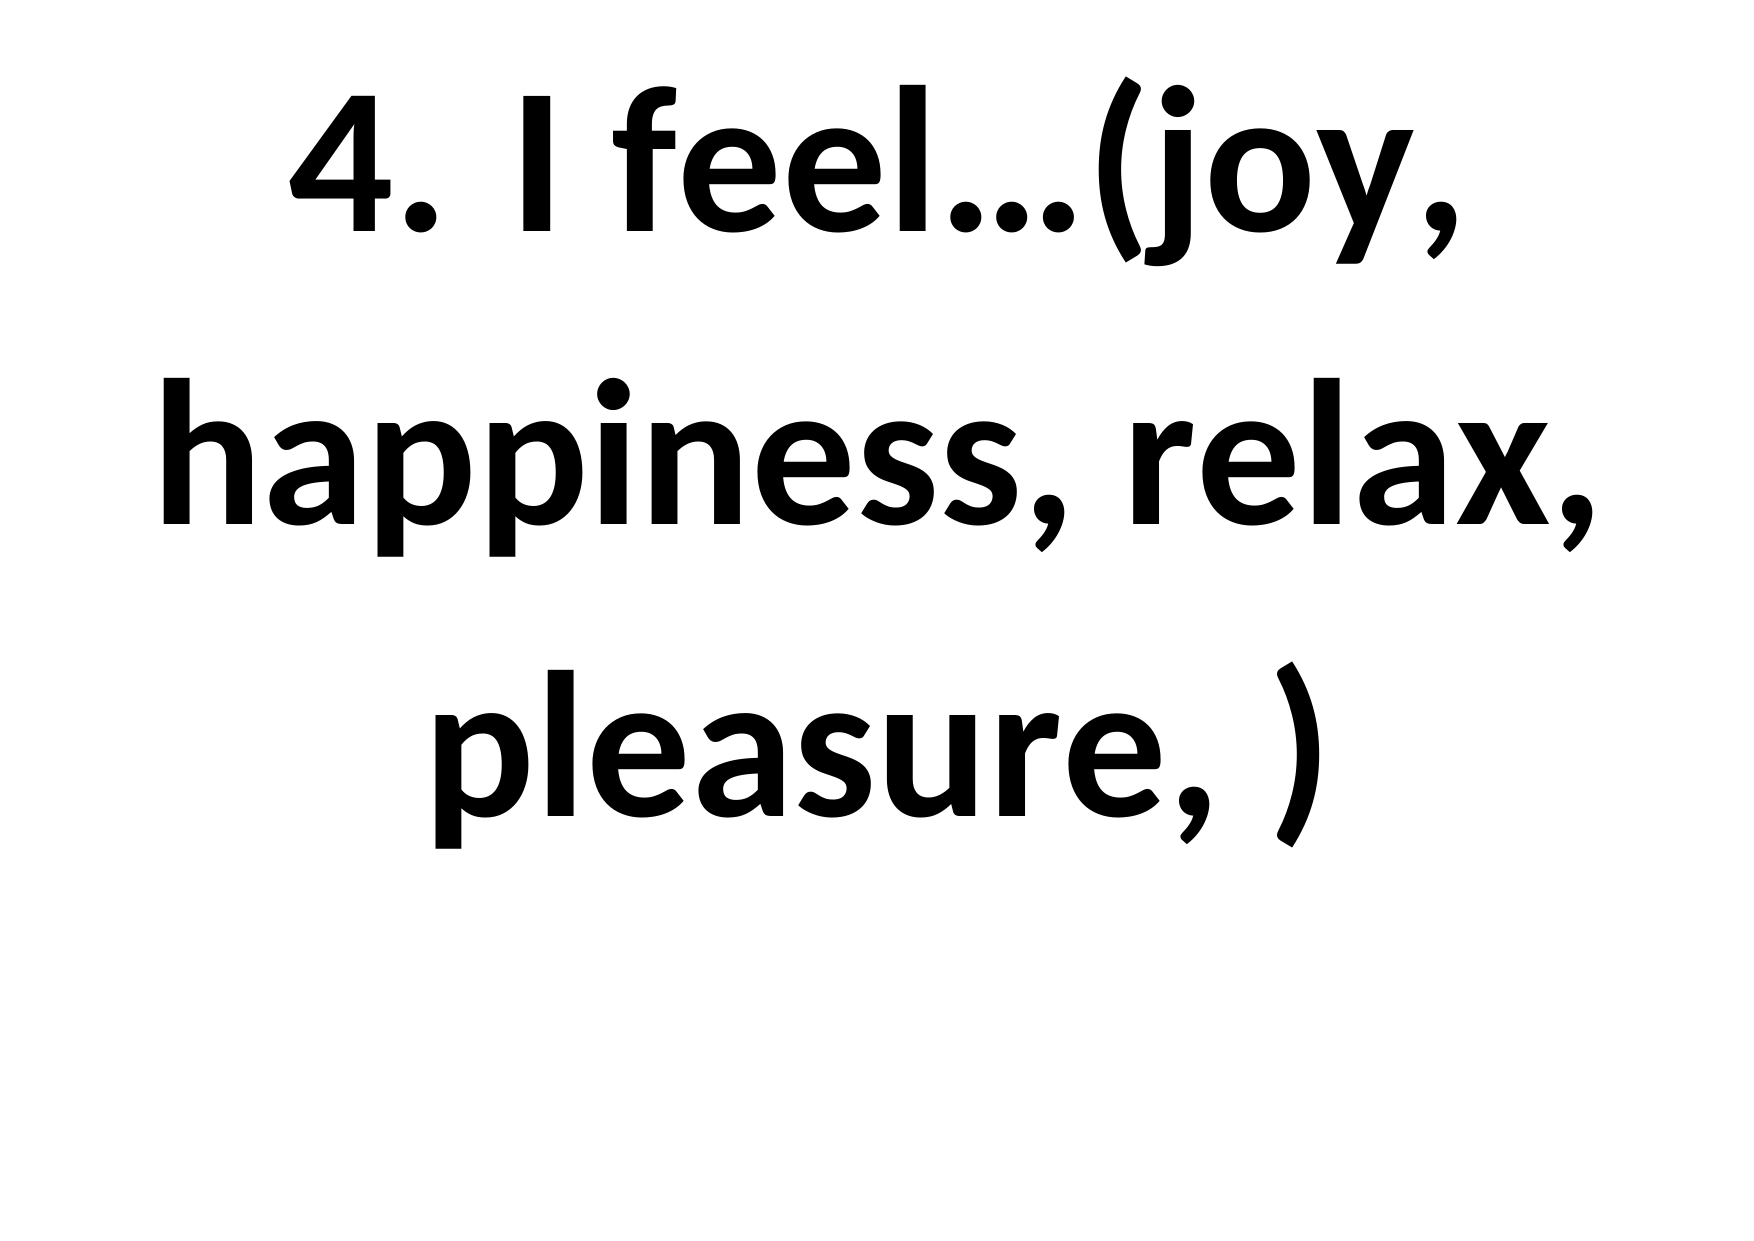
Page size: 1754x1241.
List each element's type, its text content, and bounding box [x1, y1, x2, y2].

text 4. I feel…(joy, happiness, relax, pleasure, ) [44, 29, 1713, 869]
